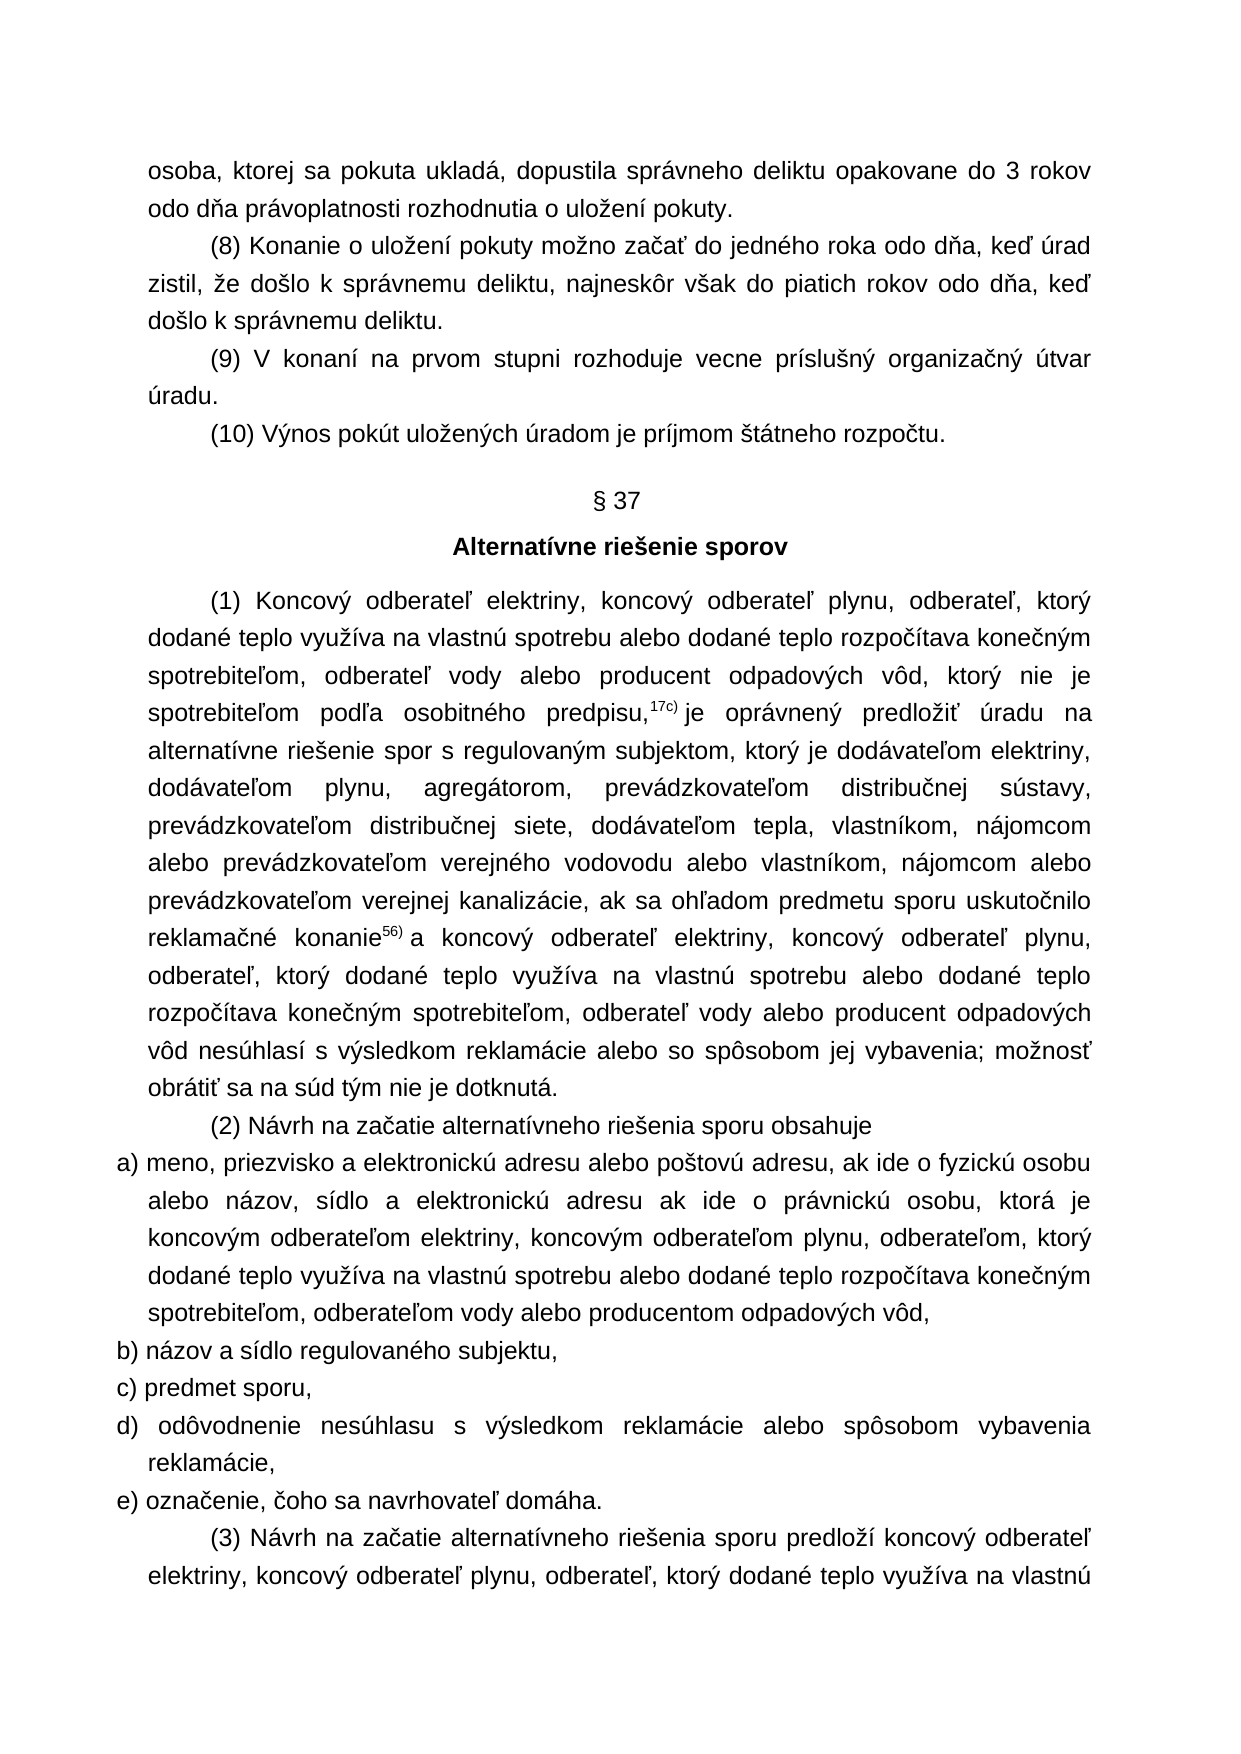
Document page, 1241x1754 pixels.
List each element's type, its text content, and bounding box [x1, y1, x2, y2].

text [148, 1514, 1093, 1589]
text (2) Návrh na začatie alternatívneho riešenia sporu obsahuje [148, 1102, 1093, 1139]
text e) označenie, čoho sa navrhovateľ domáha. [116, 1477, 1093, 1514]
text a) meno, priezvisko a elektronickú adresu alebo poštovú adresu, ak ide o fyzickú osobu alebo názov, sídlo a elektronickú adresu ak ide o právnickú osobu, ktorá je koncovým odberateľom elektriny, koncovým odberateľom plynu, odberateľom, ktorý dodané teplo využíva na vlastnú spotrebu alebo dodané teplo rozpočítava konečným spotrebiteľom, odberateľom vody alebo producentom odpadových vôd, [116, 1139, 1093, 1327]
text (8) Konanie o uložení pokuty možno začať do jedného roka odo dňa, keď úrad zistil, že došlo k správnemu deliktu, najneskôr však do piatich rokov odo dňa, keď došlo k správnemu deliktu. [148, 223, 1093, 335]
text Alternatívne riešenie sporov [148, 531, 1093, 560]
text (10) Výnos pokút uložených úradom je príjmom štátneho rozpočtu. [148, 410, 1093, 448]
text (9) V konaní na prvom stupni rozhoduje vecne príslušný organizačný útvar úradu. [148, 335, 1093, 410]
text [148, 148, 1093, 223]
text (1) Koncový odberateľ elektriny, koncový odberateľ plynu, odberateľ, ktorý dodané teplo využíva na vlastnú spotrebu alebo dodané teplo rozpočítava konečným spotrebiteľom, odberateľ vody alebo producent odpadových vôd, ktorý nie je spotrebiteľom podľa osobitného predpisu,17c) je oprávnený predložiť úradu na alternatívne riešenie spor s regulovaným subjektom, ktorý je dodávateľom elektriny, dodávateľom plynu, agregátorom, prevádzkovateľom distribučnej sústavy, prevádzkovateľom distribučnej siete, dodávateľom tepla, vlastníkom, nájomcom alebo prevádzkovateľom verejného vodovodu alebo vlastníkom, nájomcom alebo prevádzkovateľom verejnej kanalizácie, ak sa ohľadom predmetu sporu uskutočnilo reklamačné konanie56) a koncový odberateľ elektriny, koncový odberateľ plynu, odberateľ, ktorý dodané teplo využíva na vlastnú spotrebu alebo dodané teplo rozpočítava konečným spotrebiteľom, odberateľ vody alebo producent odpadových vôd nesúhlasí s výsledkom reklamácie alebo so spôsobom jej vybavenia; možnosť obrátiť sa na súd tým nie je dotknutá. [148, 577, 1093, 1102]
text d) odôvodnenie nesúhlasu s výsledkom reklamácie alebo spôsobom vybavenia reklamácie, [116, 1402, 1093, 1477]
subtitle § 37 [148, 448, 1093, 515]
text c) predmet sporu, [116, 1364, 1093, 1402]
text b) názov a sídlo regulovaného subjektu, [116, 1327, 1093, 1364]
